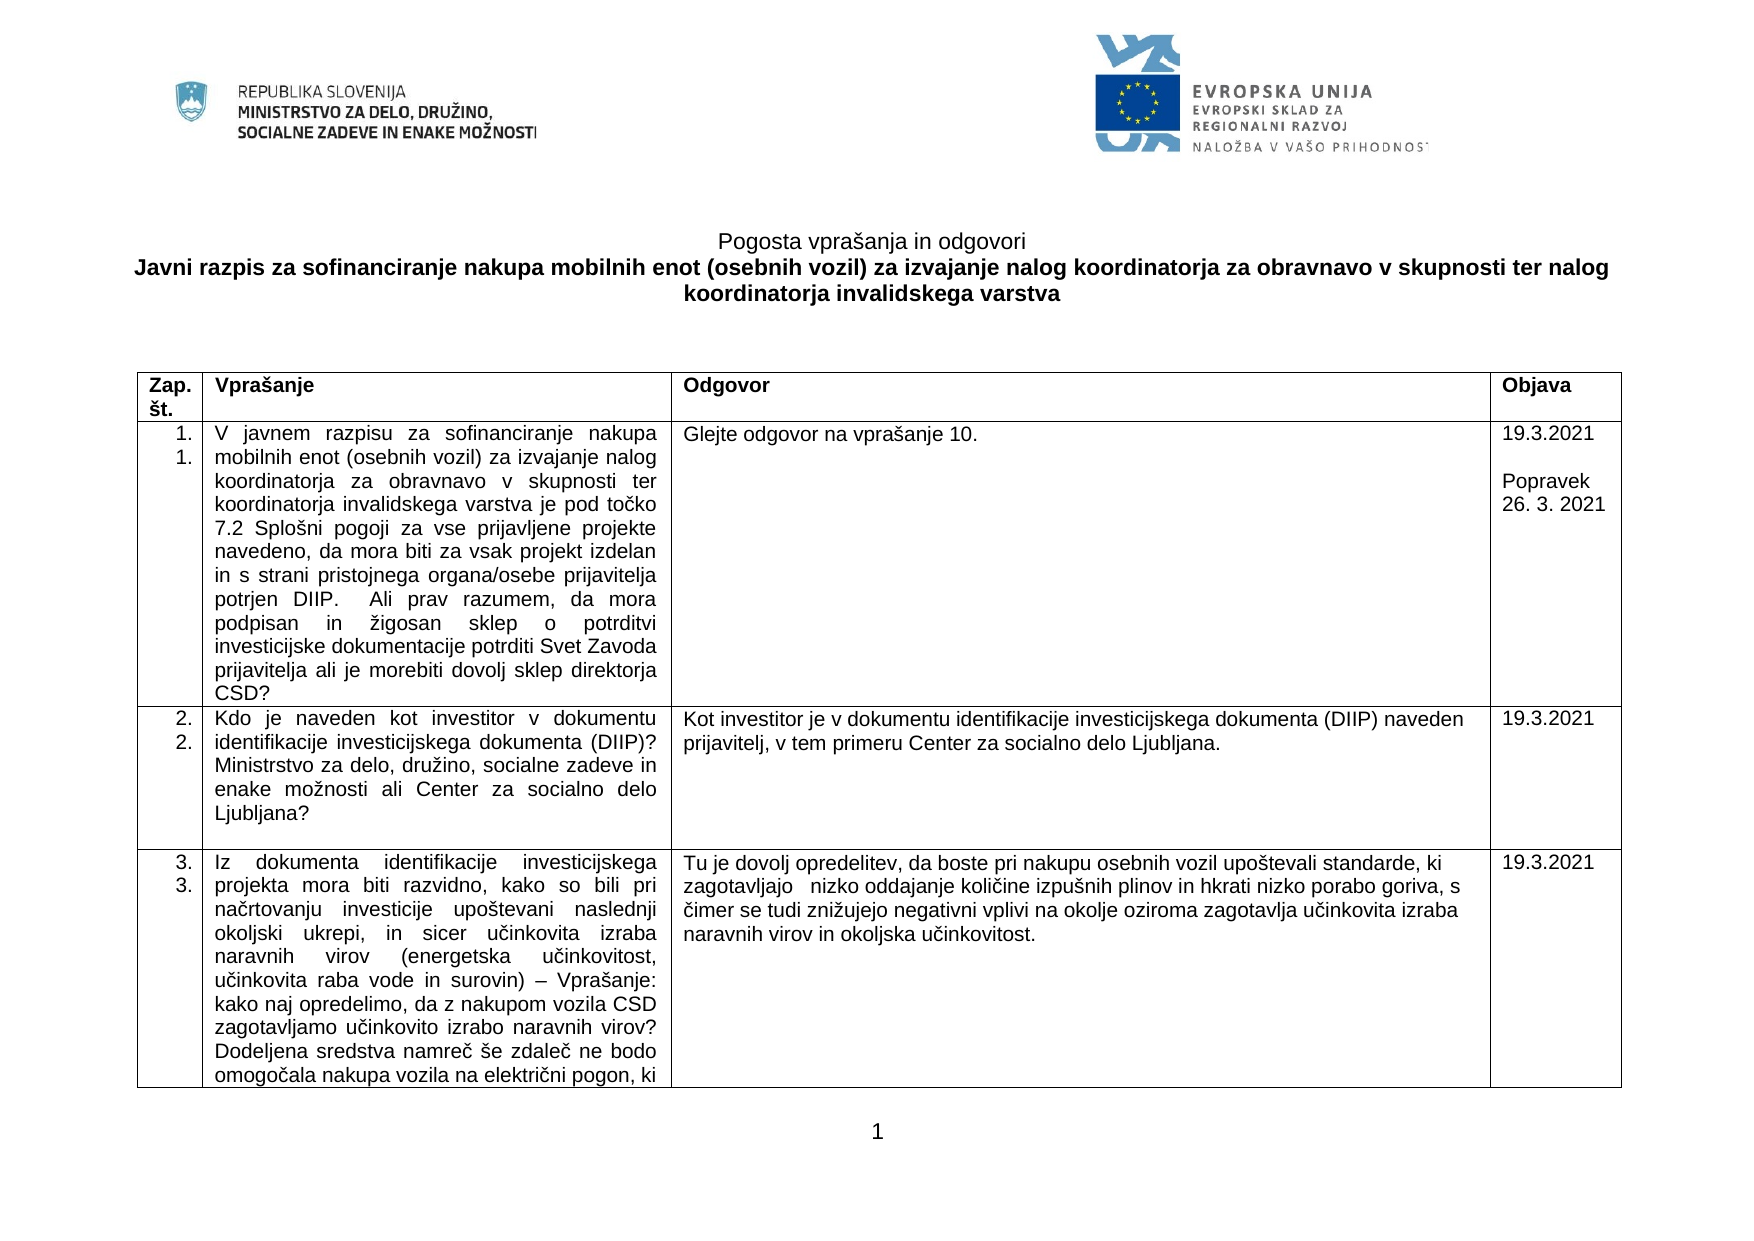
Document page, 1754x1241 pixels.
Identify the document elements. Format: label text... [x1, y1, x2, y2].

picture [169, 71, 537, 139]
table_cell 3. [138, 850, 202, 1087]
table_cell Glejte odgovor na vprašanje 10. [672, 422, 1490, 706]
picture [1090, 32, 1428, 161]
table_header Objava [1491, 373, 1621, 421]
table_cell 2. [138, 707, 202, 849]
table_cell 1. [138, 422, 202, 706]
text Javni razpis za sofinanciranje nakupa mobilnih enot (osebnih vozil) za izvajanje nalog koordinatorja za obravnavo v skupnosti ter nalog koordinatorja invalidskega varstva [125, 254, 1618, 307]
table_header Odgovor [672, 373, 1490, 421]
table_cell Kdo je naveden kot investitor v dokumentu identifikacije investicijskega dokumenta (DIIP)? Ministrstvo za delo, družino, socialne zadeve in enake možnosti ali Center za socialno delo Ljubljana? [203, 707, 671, 849]
table_cell 19.3.2021 Popravek 26. 3. 2021 [1491, 422, 1621, 706]
table_cell 19.3.2021 [1491, 707, 1621, 849]
table_header Zap. št. [138, 373, 202, 421]
table_cell Kot investitor je v dokumentu identifikacije investicijskega dokumenta (DIIP) naveden prijavitelj, v tem primeru Center za socialno delo Ljubljana. [672, 707, 1490, 849]
table_cell 19.3.2021 [1491, 850, 1621, 1087]
table_header Vprašanje [203, 373, 671, 421]
text Pogosta vprašanja in odgovori [125, 228, 1618, 254]
table_cell V javnem razpisu za sofinanciranje nakupa mobilnih enot (osebnih vozil) za izvajanje nalog koordinatorja za obravnavo v skupnosti ter koordinatorja invalidskega varstva je pod točko 7.2 Splošni pogoji za vse prijavljene projekte navedeno, da mora biti za vsak projekt izdelan in s strani pristojnega organa/osebe prijavitelja potrjen DIIP. Ali prav razumem, da mora podpisan in žigosan sklep o potrditvi investicijske dokumentacije potrditi Svet Zavoda prijavitelja ali je morebiti dovolj sklep direktorja CSD? [203, 422, 671, 706]
